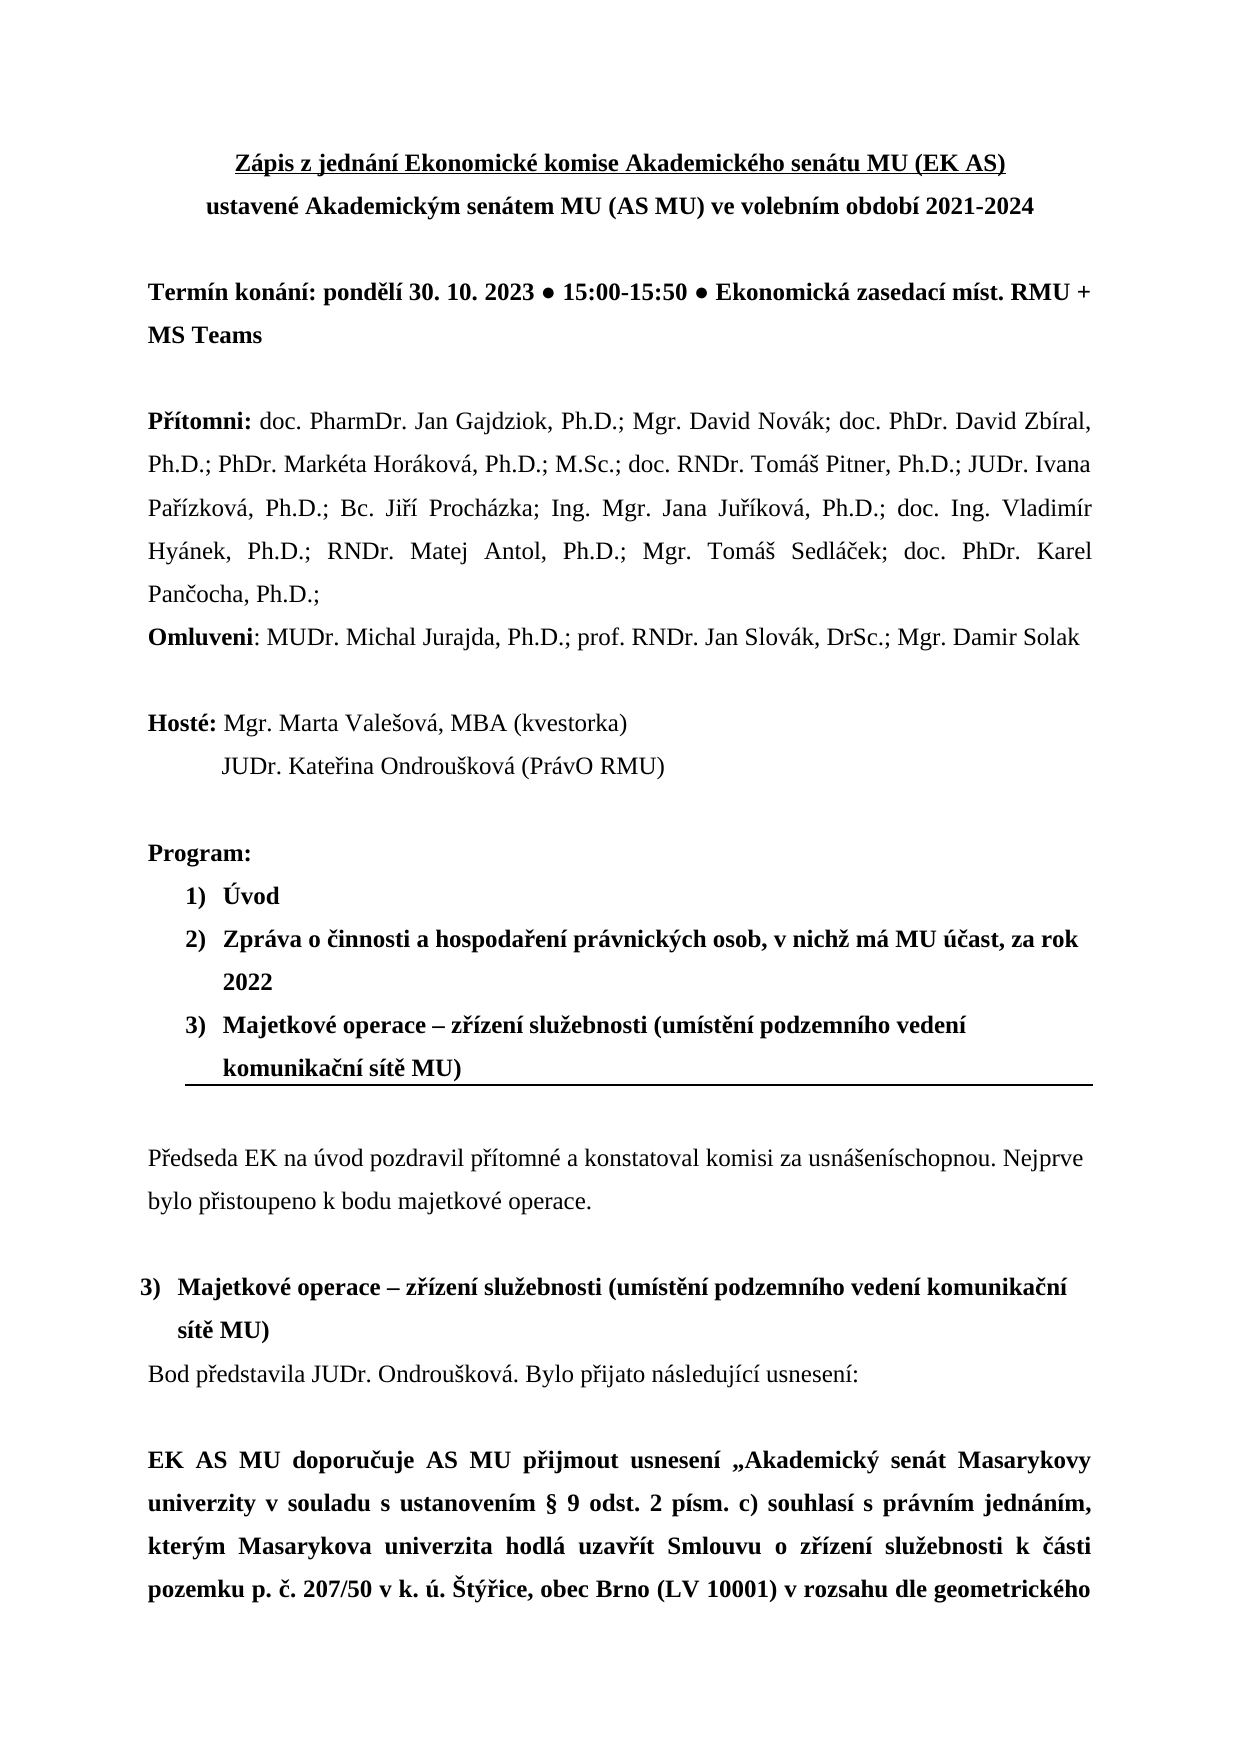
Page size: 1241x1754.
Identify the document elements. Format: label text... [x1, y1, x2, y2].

list Majetkové operace – zřízení služebnosti (umístění podzemního vedení komunikační sítě MU) [185, 1010, 1093, 1084]
text Program: [148, 838, 1093, 866]
text JUDr. Kateřina Ondroušková (PrávO RMU) [221, 751, 1093, 780]
text Zápis z jednání Ekonomické komise Akademického senátu MU (EK AS) [148, 148, 1093, 176]
subtitle Přítomni: doc. PharmDr. Jan Gajdziok, Ph.D.; Mgr. David Novák; doc. PhDr. David Zbíral, Ph.D.; PhDr. Markéta Horáková, Ph.D.; M.Sc.; doc. RNDr. Tomáš Pitner, Ph.D.; JUDr. Ivana Pařízková, Ph.D.; Bc. Jiří Procházka; Ing. Mgr. Jana Juříková, Ph.D.; doc. Ing. Vladimír Hyánek, Ph.D.; RNDr. Matej Antol, Ph.D.; Mgr. Tomáš Sedláček; doc. PhDr. Karel Pančocha, Ph.D.; [148, 406, 1093, 608]
text Předseda EK na úvod pozdravil přítomné a konstatoval komisi za usnášeníschopnou. Nejprve bylo přistoupeno k bodu majetkové operace. [148, 1143, 1093, 1215]
subtitle Omluveni: MUDr. Michal Jurajda, Ph.D.; prof. RNDr. Jan Slovák, DrSc.; Mgr. Damir Solak [148, 622, 1093, 651]
list Majetkové operace – zřízení služebnosti (umístění podzemního vedení komunikační sítě MU) [140, 1272, 1093, 1344]
list Bod představila JUDr. Ondroušková. Bylo přijato následující usnesení: [148, 1359, 1093, 1387]
list Zpráva o činnosti a hospodaření právnických osob, v nichž má MU účast, za rok 2022 [185, 924, 1093, 996]
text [148, 1445, 1093, 1603]
text Hosté: Mgr. Marta Valešová, MBA (kvestorka) [148, 708, 1093, 737]
text ustavené Akademickým senátem MU (AS MU) ve volebním období 2021-2024 [148, 191, 1093, 219]
list Úvod [185, 881, 1093, 909]
text Termín konání: pondělí 30. 10. 2023 ● 15:00-15:50 ● Ekonomická zasedací míst. RMU + MS Teams [148, 277, 1093, 349]
